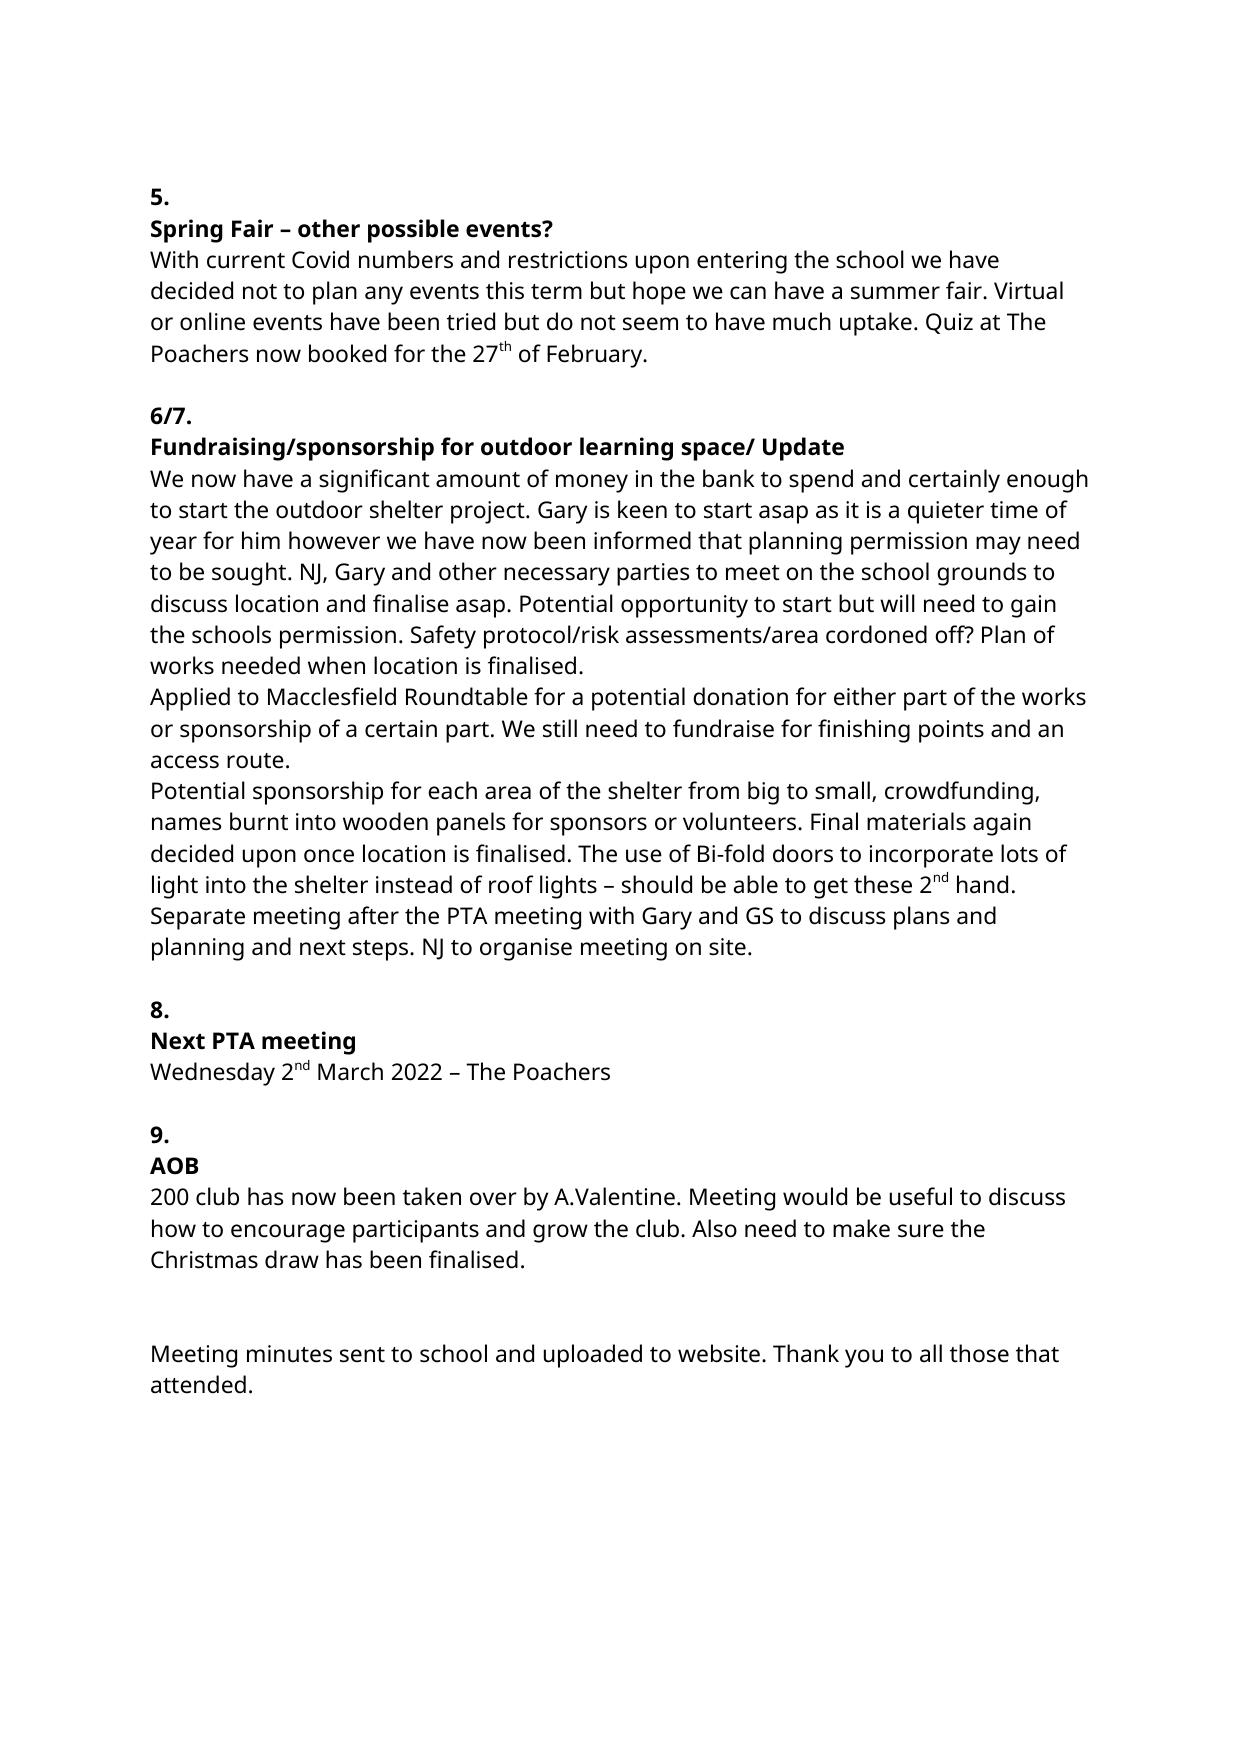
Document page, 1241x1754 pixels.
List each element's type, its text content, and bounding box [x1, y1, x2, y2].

text We now have a significant amount of money in the bank to spend and certainly enough to start the outdoor shelter project. Gary is keen to start asap as it is a quieter time of year for him however we have now been informed that planning permission may need to be sought. NJ, Gary and other necessary parties to meet on the school grounds to discuss location and finalise asap. Potential opportunity to start but will need to gain the schools permission. Safety protocol/risk assessments/area cordoned off? Plan of works needed when location is finalised. [150, 462, 1090, 681]
text Spring Fair – other possible events? [150, 212, 1090, 244]
text 6/7. [150, 400, 1090, 431]
text 9. [150, 1119, 1090, 1150]
text Wednesday 2nd March 2022 – The Poachers [150, 1056, 1090, 1087]
text Fundraising/sponsorship for outdoor learning space/ Update [150, 431, 1090, 462]
text AOB [150, 1150, 1090, 1181]
text 8. [150, 994, 1090, 1025]
text 5. [150, 181, 1090, 212]
text Applied to Macclesfield Roundtable for a potential donation for either part of the works or sponsorship of a certain part. We still need to fundraise for finishing points and an access route. [150, 681, 1090, 775]
text 200 club has now been taken over by A.Valentine. Meeting would be useful to discuss how to encourage participants and grow the club. Also need to make sure the Christmas draw has been finalised. [150, 1181, 1090, 1275]
text Potential sponsorship for each area of the shelter from big to small, crowdfunding, names burnt into wooden panels for sponsors or volunteers. Final materials again decided upon once location is finalised. The use of Bi-fold doors to incorporate lots of light into the shelter instead of roof lights – should be able to get these 2nd hand. [150, 775, 1090, 900]
text Next PTA meeting [150, 1025, 1090, 1056]
text Meeting minutes sent to school and uploaded to website. Thank you to all those that attended. [150, 1337, 1090, 1400]
text Separate meeting after the PTA meeting with Gary and GS to discuss plans and planning and next steps. NJ to organise meeting on site. [150, 900, 1090, 962]
text With current Covid numbers and restrictions upon entering the school we have decided not to plan any events this term but hope we can have a summer fair. Virtual or online events have been tried but do not seem to have much uptake. Quiz at The Poachers now booked for the 27th of February. [150, 244, 1090, 369]
